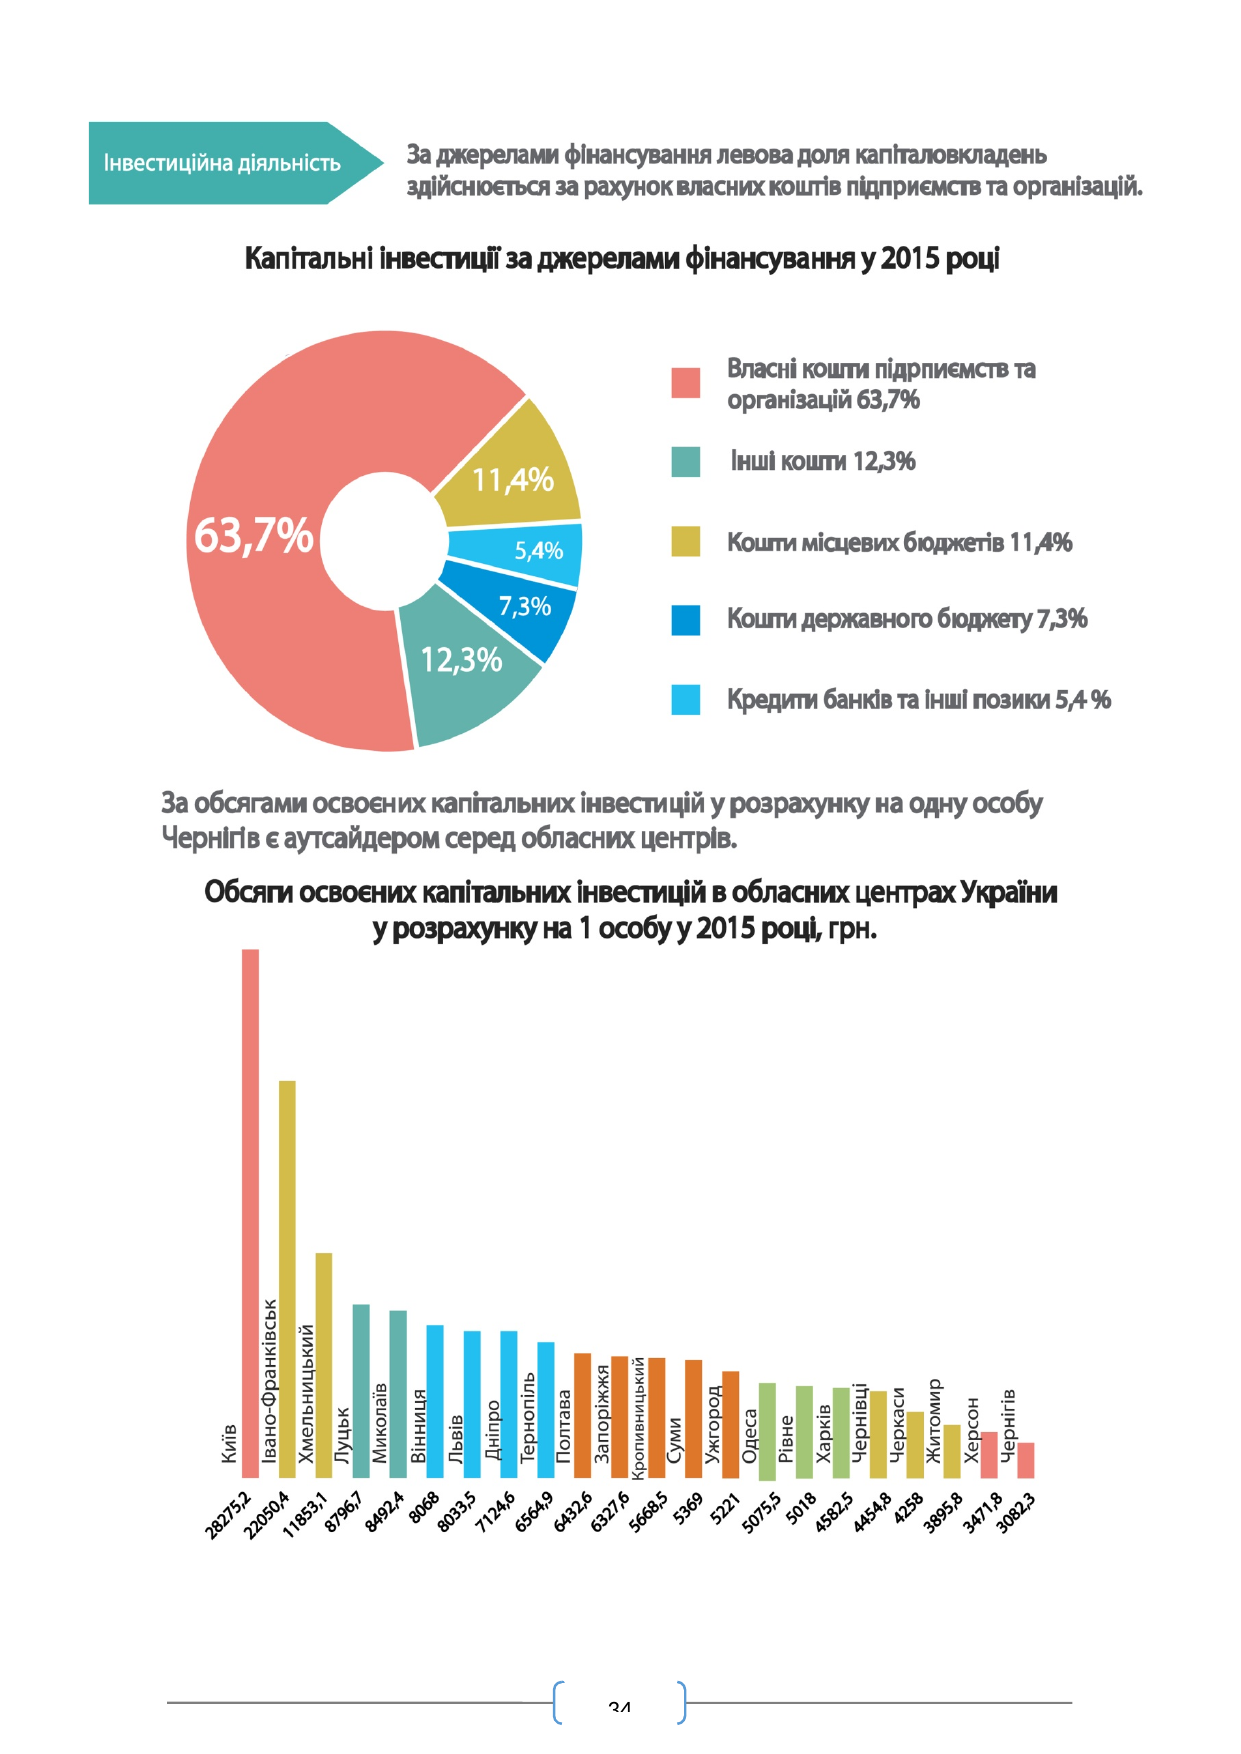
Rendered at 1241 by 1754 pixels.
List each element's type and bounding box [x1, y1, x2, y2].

picture [88, 88, 1152, 1592]
